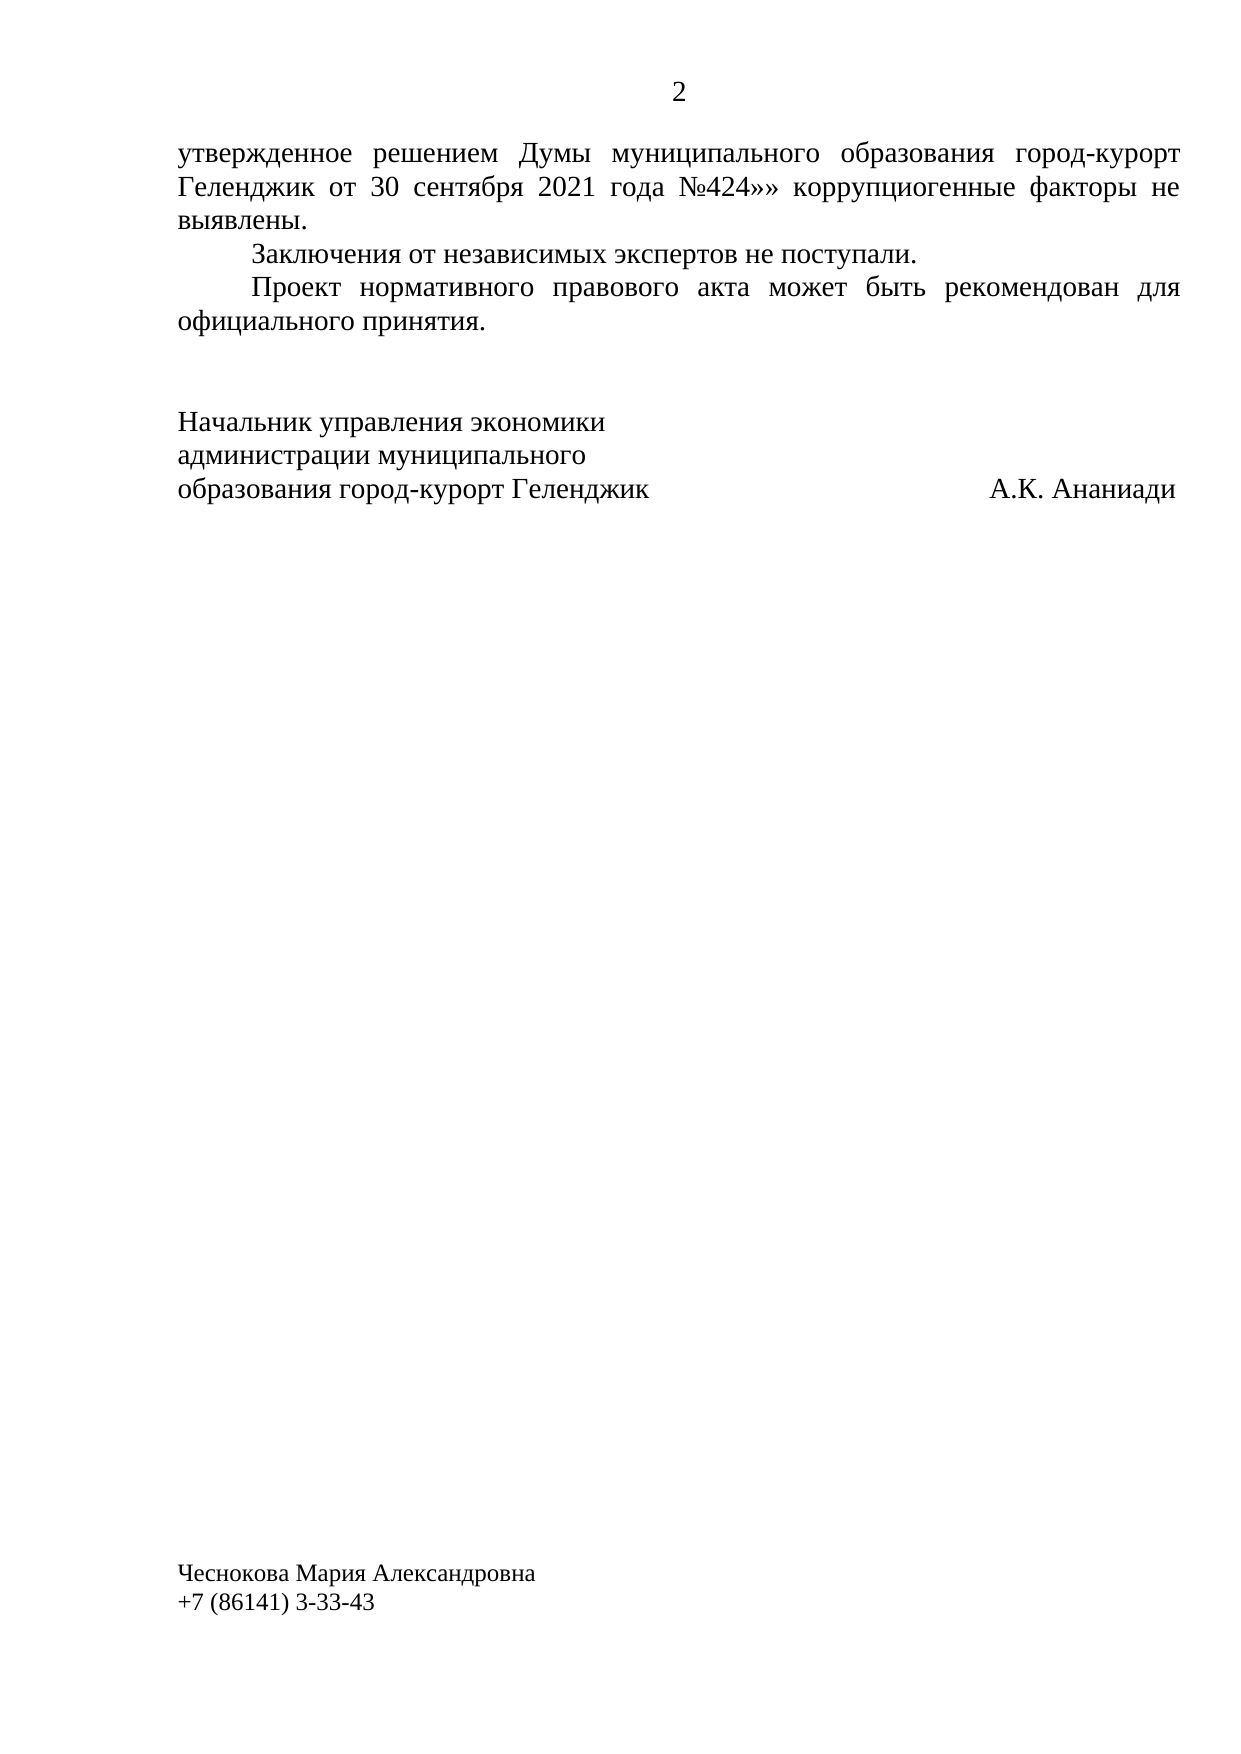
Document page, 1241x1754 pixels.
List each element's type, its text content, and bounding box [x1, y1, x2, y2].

text Начальник управления экономики [177, 404, 1181, 437]
text Чеснокова Мария Александровна [177, 1558, 1181, 1587]
text администрации муниципального образования город-курорт Геленджик А.К. Ананиади [177, 437, 1181, 504]
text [177, 135, 1181, 236]
text Проект нормативного правового акта может быть рекомендован для официального принятия. [177, 269, 1181, 337]
text Заключения от независимых экспертов не поступали. [177, 236, 1181, 269]
text +7 (86141) 3-33-43 [177, 1587, 1181, 1615]
